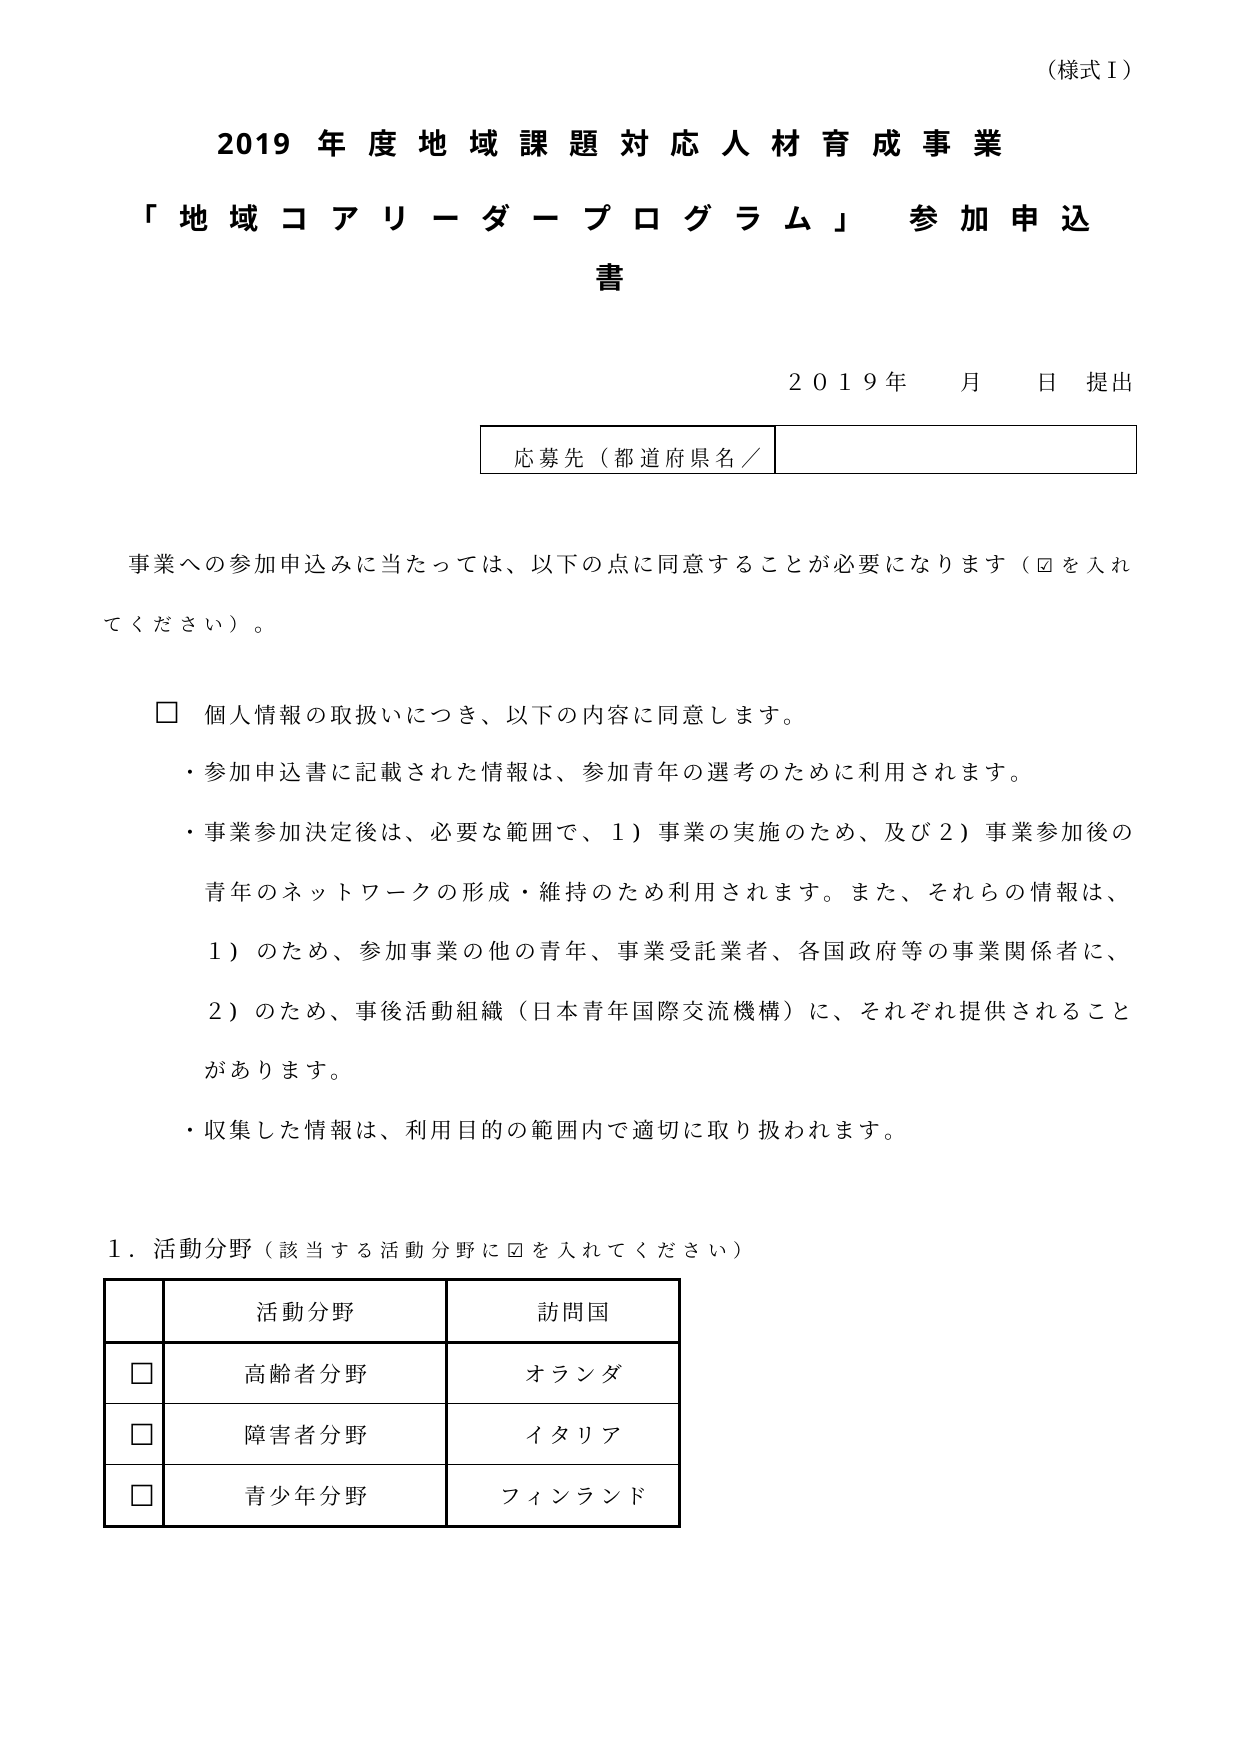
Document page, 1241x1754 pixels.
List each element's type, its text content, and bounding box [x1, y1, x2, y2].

text 個人情報の取扱いにつき、以下の内容に同意します。 [103, 682, 1137, 742]
text 事業への参加申込みに当たっては、以下の点に同意することが必要になります（☑を入れてください）。 [103, 533, 1137, 652]
table_header 応募先（都道府県名／団体名） [481, 427, 774, 472]
text １．活動分野（該当する活動分野に☑を入れてください） [103, 1218, 1137, 1278]
table_cell オランダ [448, 1344, 678, 1403]
table_cell 障害者分野 [165, 1404, 445, 1464]
table_header [776, 426, 1136, 472]
table_cell 青少年分野 [165, 1465, 445, 1524]
table_header 活動分野 [165, 1281, 445, 1341]
table_header 訪問国 [448, 1281, 678, 1341]
text ・収集した情報は、利用目的の範囲内で適切に取り扱われます。 [103, 1099, 1137, 1159]
table_cell 高齢者分野 [165, 1344, 445, 1403]
table_header [106, 1281, 162, 1341]
table_cell イタリア [448, 1404, 678, 1464]
text ・事業参加決定後は、必要な範囲で、１)事業の実施のため、及び２)事業参加後の青年のネットワークの形成・維持のため利用されます。また、それらの情報は、１)のため、参加事業の他の青年、事業受託業者、各国政府等の事業関係者に、２)のため、事後活動組織（日本青年国際交流機構）に、それぞれ提供されることがあります。 [170, 801, 1137, 1099]
table_cell フィンランド [448, 1465, 678, 1524]
text ２０１９年 月 日 提出 [103, 351, 1137, 410]
text 2019年度地域課題対応人材育成事業 [103, 112, 1137, 172]
text ・参加申込書に記載された情報は、参加青年の選考のために利用されます。 [103, 742, 1137, 801]
text 「地域コアリーダープログラム」 参加申込書 [103, 187, 1137, 306]
